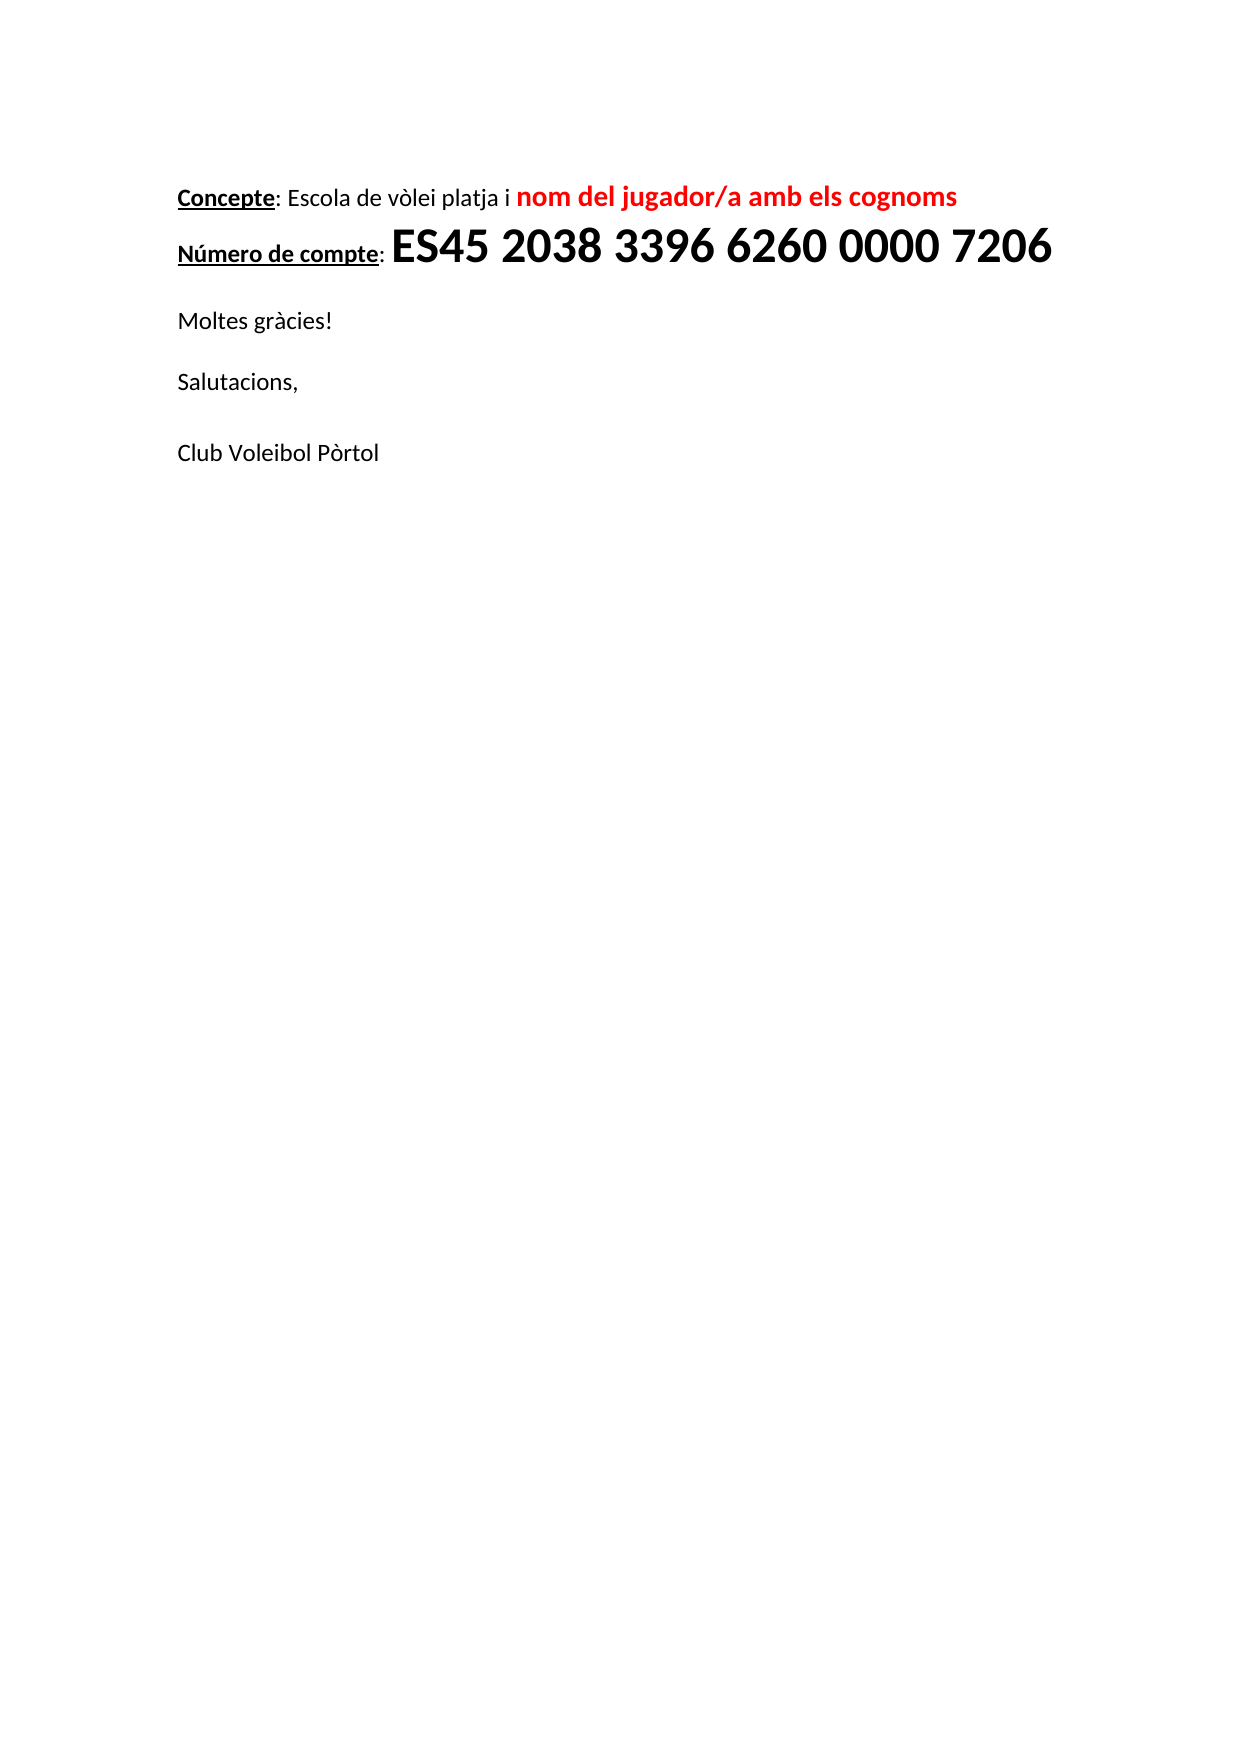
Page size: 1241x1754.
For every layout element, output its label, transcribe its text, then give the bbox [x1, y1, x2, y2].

text Club Voleibol Pòrtol [177, 438, 1063, 468]
text Salutacions, [177, 366, 1063, 397]
text Concepte: Escola de vòlei platja i nom del jugador/a amb els cognoms [177, 178, 1063, 214]
text Número de compte: ES45 2038 3396 6260 0000 7206 [177, 214, 1063, 275]
text Moltes gràcies! [177, 305, 1063, 336]
